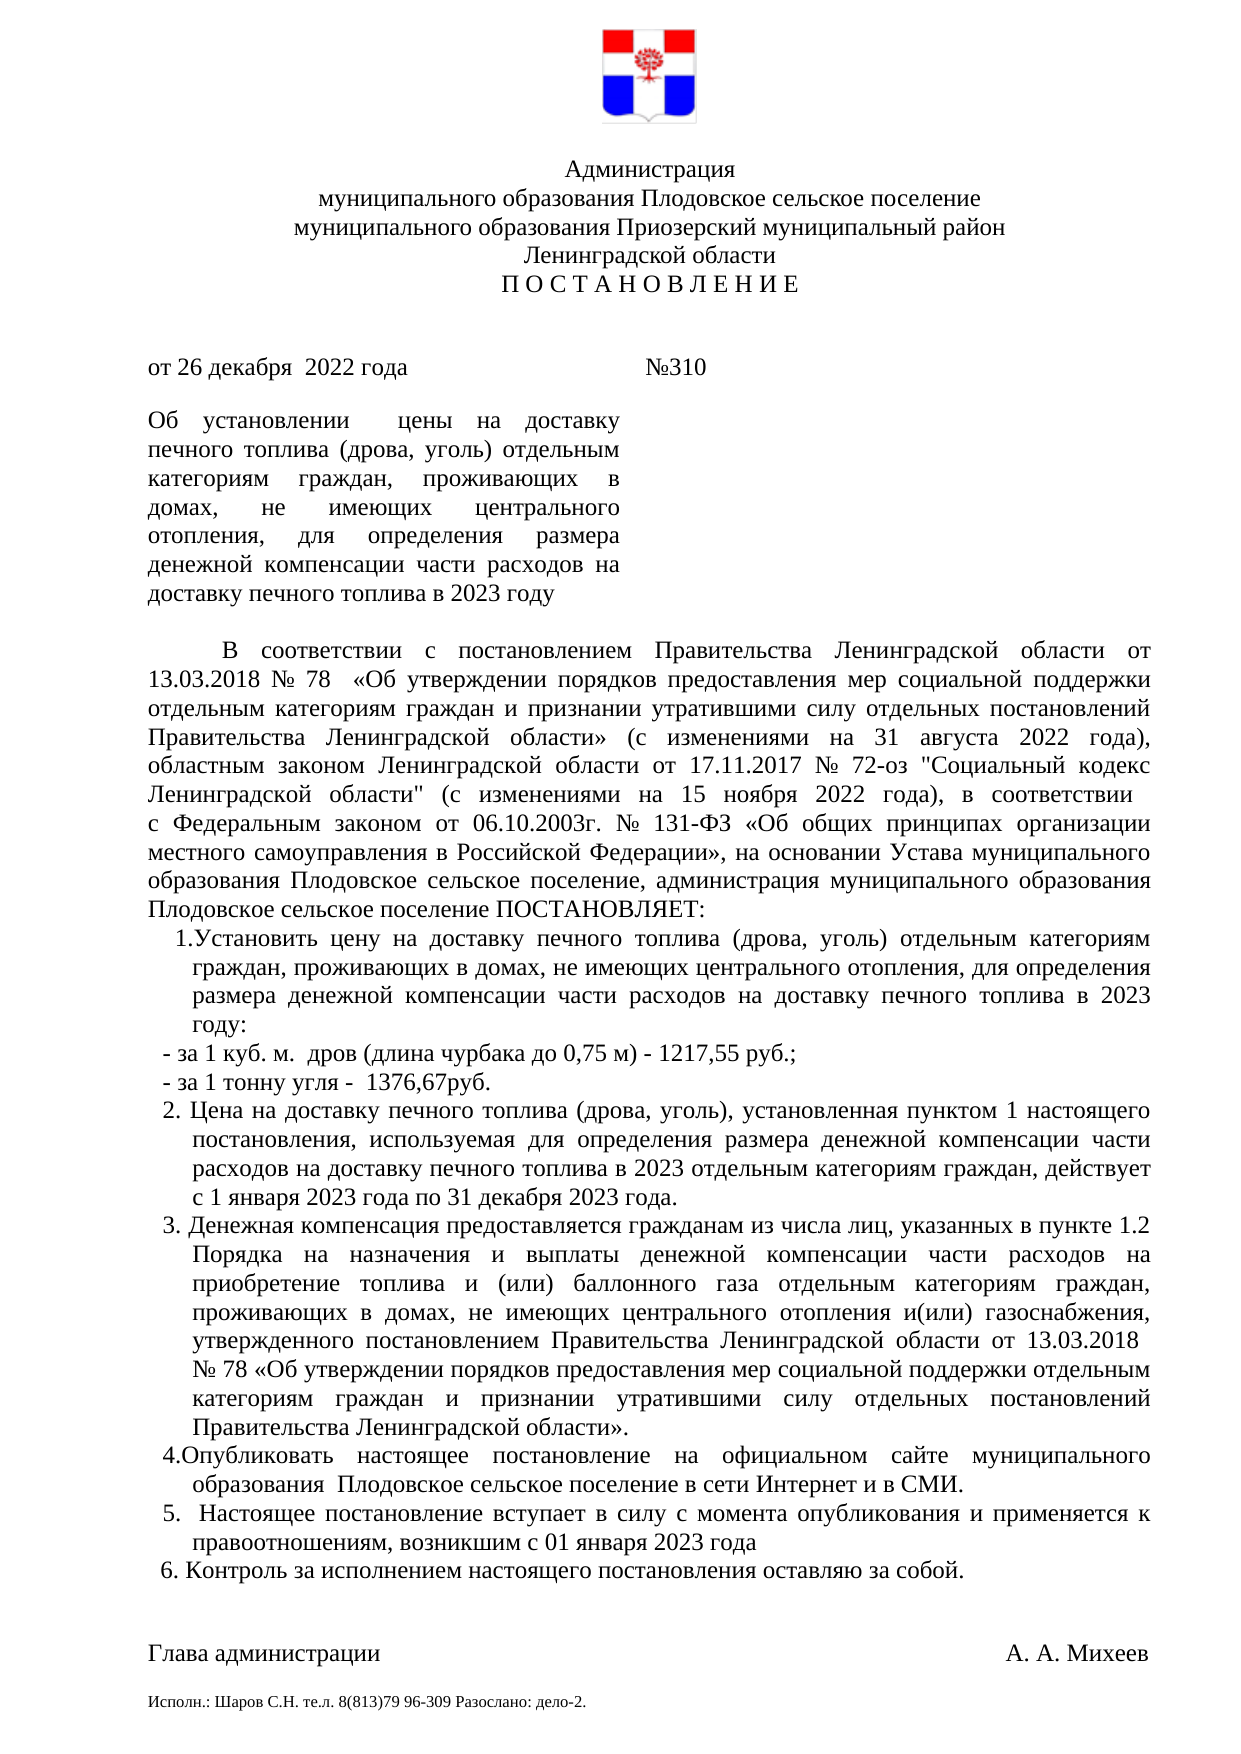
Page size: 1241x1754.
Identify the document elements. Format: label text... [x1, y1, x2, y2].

text - за 1 куб. м. дров (длина чурбака до 0,75 м) - 1217,55 руб.; [162, 1038, 1152, 1067]
text 6. Контроль за исполнением настоящего постановления оставляю за собой. [148, 1556, 1152, 1584]
text Ленинградской области [148, 240, 1152, 269]
text 4.Опубликовать настоящее постановление на официальном сайте муниципального образования Плодовское сельское поселение в сети Интернет и в СМИ. [162, 1441, 1152, 1498]
text от 26 декабря 2022 года №310 [148, 352, 1152, 380]
text 5. Настоящее постановление вступает в силу с момента опубликования и применяется к правоотношениям, возникшим с 01 января 2023 года [162, 1498, 1152, 1556]
text 3. Денежная компенсация предоставляется гражданам из числа лиц, указанных в пункте 1.2 Порядка на назначения и выплаты денежной компенсации части расходов на приобретение топлива и (или) баллонного газа отдельным категориям граждан, проживающих в домах, не имеющих центрального отопления и(или) газоснабжения, утвержденного постановлением Правительства Ленинградской области от 13.03.2018 № 78 «Об утверждении порядков предоставления мер социальной поддержки отдельным категориям граждан и признании утратившими силу отдельных постановлений Правительства Ленинградской области». [162, 1211, 1152, 1441]
text Об установлении цены на доставку печного топлива (дрова, уголь) отдельным категориям граждан, проживающих в домах, не имеющих центрального отопления, для определения размера денежной компенсации части расходов на доставку печного топлива в 2023 году [148, 406, 620, 607]
text муниципального образования Плодовское сельское поселение [148, 183, 1152, 212]
text Глава администрации А. А. Михеев [148, 1638, 1152, 1667]
text муниципального образования Приозерский муниципальный район [148, 212, 1152, 240]
text Исполн.: Шаров С.Н. те.л. 8(813)79 96-309 Разослано: дело-2. [148, 1692, 1152, 1711]
text 2. Цена на доставку печного топлива (дрова, уголь), установленная пунктом 1 настоящего постановления, используемая для определения размера денежной компенсации части расходов на доставку печного топлива в 2023 отдельным категориям граждан, действует с 1 января 2023 года по 31 декабря 2023 года. [162, 1096, 1152, 1211]
text Администрация [148, 154, 1152, 183]
text 1.Установить цену на доставку печного топлива (дрова, уголь) отдельным категориям граждан, проживающих в домах, не имеющих центрального отопления, для определения размера денежной компенсации части расходов на доставку печного топлива в 2023 году: [162, 923, 1152, 1038]
text П О С Т А Н О В Л Е Н И Е [148, 269, 1152, 298]
picture [602, 29, 698, 125]
text В соответствии с постановлением Правительства Ленинградской области от 13.03.2018 № 78 «Об утверждении порядков предоставления мер социальной поддержки отдельным категориям граждан и признании утратившими силу отдельных постановлений Правительства Ленинградской области» (с изменениями на 31 августа 2022 года), областным законом Ленинградской области от 17.11.2017 № 72-оз "Социальный кодекс Ленинградской области" (с изменениями на 15 ноября 2022 года), в соответствии с Федеральным законом от 06.10.2003г. № 131-ФЗ «Об общих принципах организации местного самоуправления в Российской Федерации», на основании Устава муниципального образования Плодовское сельское поселение, администрация муниципального образования Плодовское сельское поселение ПОСТАНОВЛЯЕТ: [148, 636, 1152, 923]
text - за 1 тонну угля - 1376,67руб. [162, 1067, 1152, 1096]
